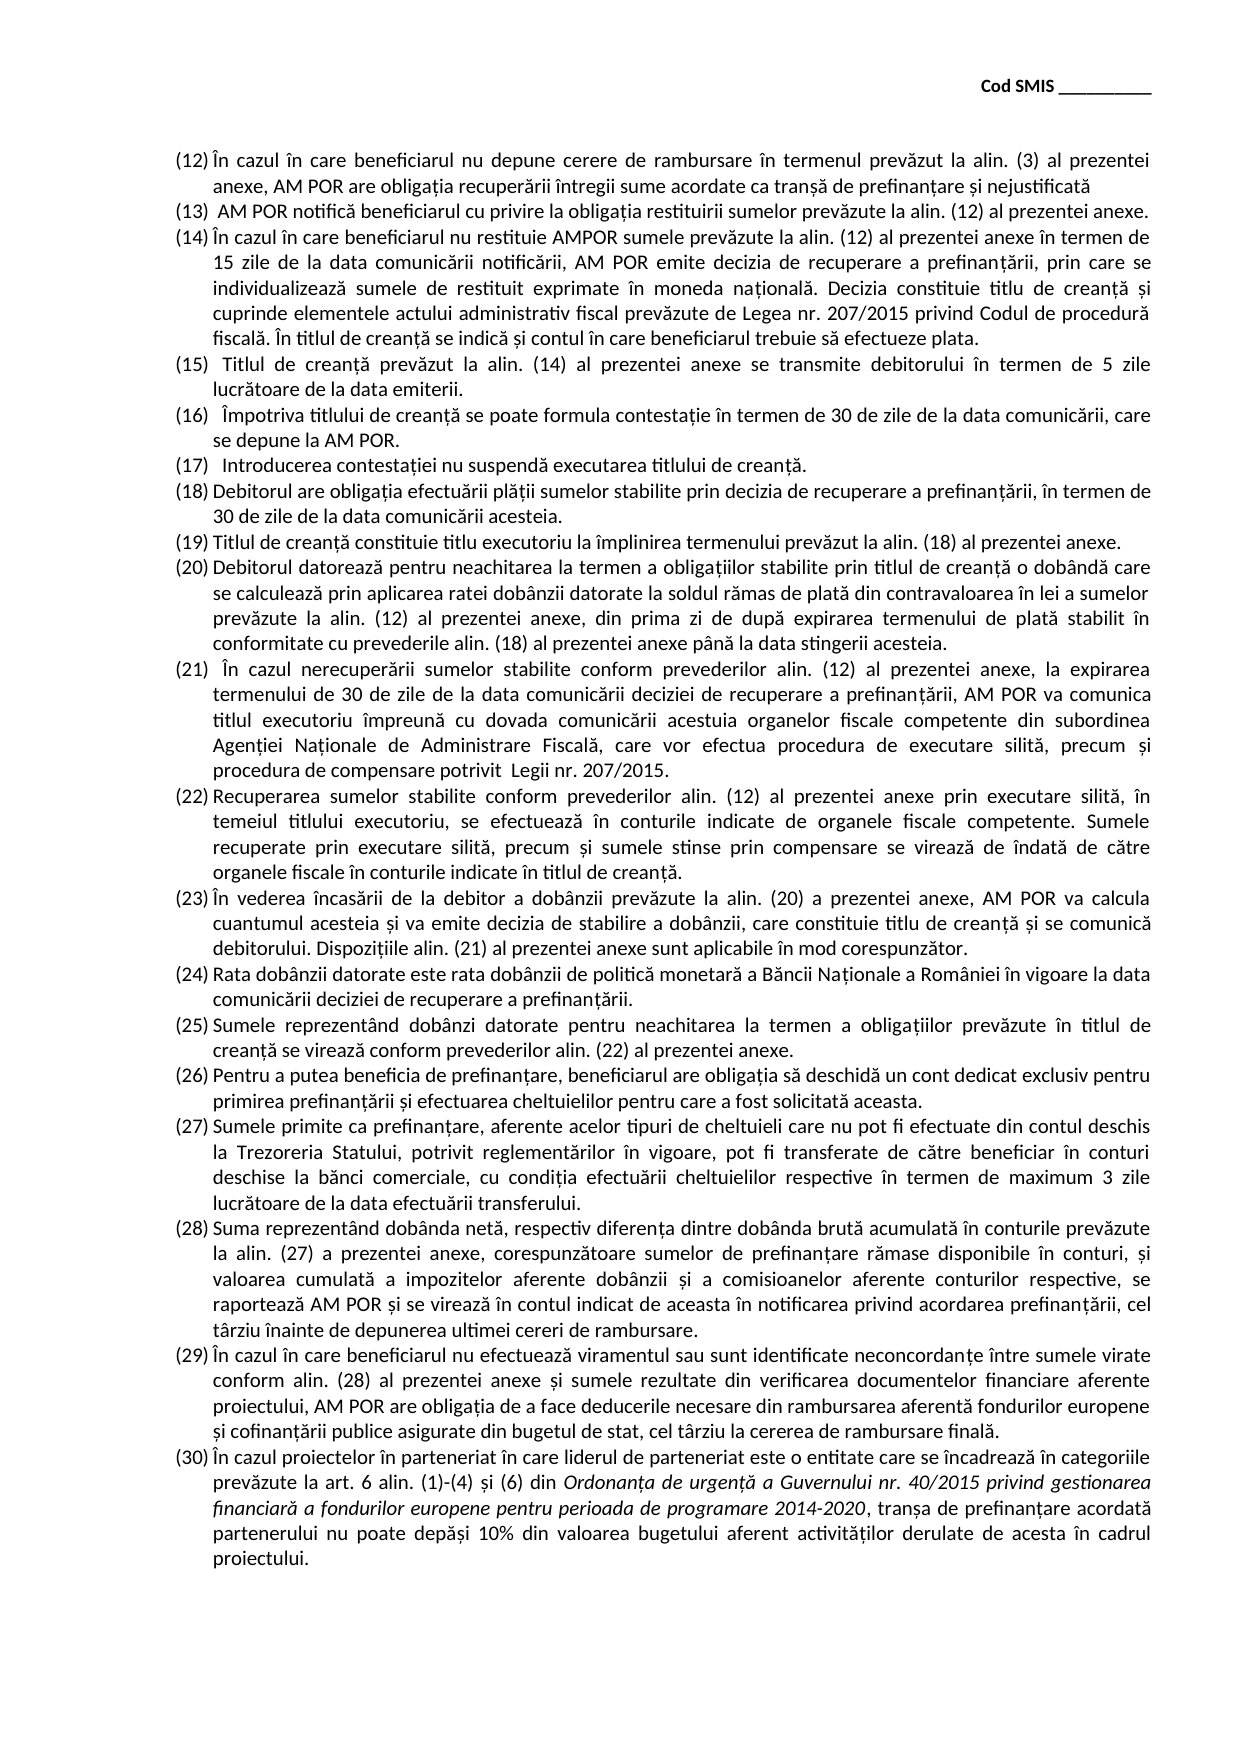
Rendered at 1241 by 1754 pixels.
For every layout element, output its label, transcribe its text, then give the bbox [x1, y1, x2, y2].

list În cazul în care beneficiarul nu efectuează viramentul sau sunt identificate neconcordanţe între sumele virate conform alin. (28) al prezentei anexe şi sumele rezultate din verificarea documentelor financiare aferente proiectului, AM POR are obligaţia de a face deducerile necesare din rambursarea aferentă fondurilor europene şi cofinanţării publice asigurate din bugetul de stat, cel târziu la cererea de rambursare finală. [175, 1342, 1152, 1444]
list În vederea încasării de la debitor a dobânzii prevăzute la alin. (20) a prezentei anexe, AM POR va calcula cuantumul acesteia şi va emite decizia de stabilire a dobânzii, care constituie titlu de creanţă şi se comunică debitorului. Dispoziţiile alin. (21) al prezentei anexe sunt aplicabile în mod corespunzător. [175, 885, 1152, 961]
list În cazul în care beneficiarul nu restituie AMPOR sumele prevăzute la alin. (12) al prezentei anexe în termen de 15 zile de la data comunicării notificării, AM POR emite decizia de recuperare a prefinanţării, prin care se individualizează sumele de restituit exprimate în moneda naţională. Decizia constituie titlu de creanţă şi cuprinde elementele actului administrativ fiscal prevăzute de Legea nr. 207/2015 privind Codul de procedură fiscală. În titlul de creanţă se indică şi contul în care beneficiarul trebuie să efectueze plata. [175, 224, 1152, 351]
list Titlul de creanţă prevăzut la alin. (14) al prezentei anexe se transmite debitorului în termen de 5 zile lucrătoare de la data emiterii. [175, 351, 1152, 402]
list Sumele primite ca prefinanţare, aferente acelor tipuri de cheltuieli care nu pot fi efectuate din contul deschis la Trezoreria Statului, potrivit reglementărilor în vigoare, pot fi transferate de către beneficiar în conturi deschise la bănci comerciale, cu condiţia efectuării cheltuielilor respective în termen de maximum 3 zile lucrătoare de la data efectuării transferului. [175, 1113, 1152, 1215]
list Rata dobânzii datorate este rata dobânzii de politică monetară a Băncii Naţionale a României în vigoare la data comunicării deciziei de recuperare a prefinanţării. [175, 961, 1152, 1012]
list Debitorul datorează pentru neachitarea la termen a obligaţiilor stabilite prin titlul de creanţă o dobândă care se calculează prin aplicarea ratei dobânzii datorate la soldul rămas de plată din contravaloarea în lei a sumelor prevăzute la alin. (12) al prezentei anexe, din prima zi de după expirarea termenului de plată stabilit în conformitate cu prevederile alin. (18) al prezentei anexe până la data stingerii acesteia. [175, 554, 1152, 656]
list Suma reprezentând dobânda netă, respectiv diferenţa dintre dobânda brută acumulată în conturile prevăzute la alin. (27) a prezentei anexe, corespunzătoare sumelor de prefinanţare rămase disponibile în conturi, şi valoarea cumulată a impozitelor aferente dobânzii şi a comisioanelor aferente conturilor respective, se raportează AM POR şi se virează în contul indicat de aceasta în notificarea privind acordarea prefinanţării, cel târziu înainte de depunerea ultimei cereri de rambursare. [175, 1215, 1152, 1342]
list Recuperarea sumelor stabilite conform prevederilor alin. (12) al prezentei anexe prin executare silită, în temeiul titlului executoriu, se efectuează în conturile indicate de organele fiscale competente. Sumele recuperate prin executare silită, precum şi sumele stinse prin compensare se virează de îndată de către organele fiscale în conturile indicate în titlul de creanţă. [175, 783, 1152, 885]
list Pentru a putea beneficia de prefinanţare, beneficiarul are obligaţia să deschidă un cont dedicat exclusiv pentru primirea prefinanţării şi efectuarea cheltuielilor pentru care a fost solicitată aceasta. [175, 1063, 1152, 1113]
list În cazul în care beneficiarul nu depune cerere de rambursare în termenul prevăzut la alin. (3) al prezentei anexe, AM POR are obligaţia recuperării întregii sume acordate ca tranşă de prefinanţare şi nejustificată [175, 148, 1152, 198]
list În cazul proiectelor în parteneriat în care liderul de parteneriat este o entitate care se încadrează în categoriile prevăzute la art. 6 alin. (1)-(4) şi (6) din Ordonanţa de urgenţă a Guvernului nr. 40/2015 privind gestionarea financiară a fondurilor europene pentru perioada de programare 2014-2020, tranşa de prefinanţare acordată partenerului nu poate depăşi 10% din valoarea bugetului aferent activităţilor derulate de acesta în cadrul proiectului. [175, 1444, 1152, 1571]
list Titlul de creanţă constituie titlu executoriu la împlinirea termenului prevăzut la alin. (18) al prezentei anexe. [175, 529, 1152, 554]
list Introducerea contestaţiei nu suspendă executarea titlului de creanţă. [175, 453, 1152, 478]
list Împotriva titlului de creanţă se poate formula contestaţie în termen de 30 de zile de la data comunicării, care se depune la AM POR. [175, 402, 1152, 453]
list AM POR notifică beneficiarul cu privire la obligaţia restituirii sumelor prevăzute la alin. (12) al prezentei anexe. [175, 198, 1152, 224]
list Sumele reprezentând dobânzi datorate pentru neachitarea la termen a obligaţiilor prevăzute în titlul de creanţă se virează conform prevederilor alin. (22) al prezentei anexe. [175, 1012, 1152, 1063]
list Debitorul are obligaţia efectuării plăţii sumelor stabilite prin decizia de recuperare a prefinanţării, în termen de 30 de zile de la data comunicării acesteia. [175, 478, 1152, 529]
list În cazul nerecuperării sumelor stabilite conform prevederilor alin. (12) al prezentei anexe, la expirarea termenului de 30 de zile de la data comunicării deciziei de recuperare a prefinanţării, AM POR va comunica titlul executoriu împreună cu dovada comunicării acestuia organelor fiscale competente din subordinea Agenţiei Naţionale de Administrare Fiscală, care vor efectua procedura de executare silită, precum şi procedura de compensare potrivit Legii nr. 207/2015. [175, 656, 1152, 783]
